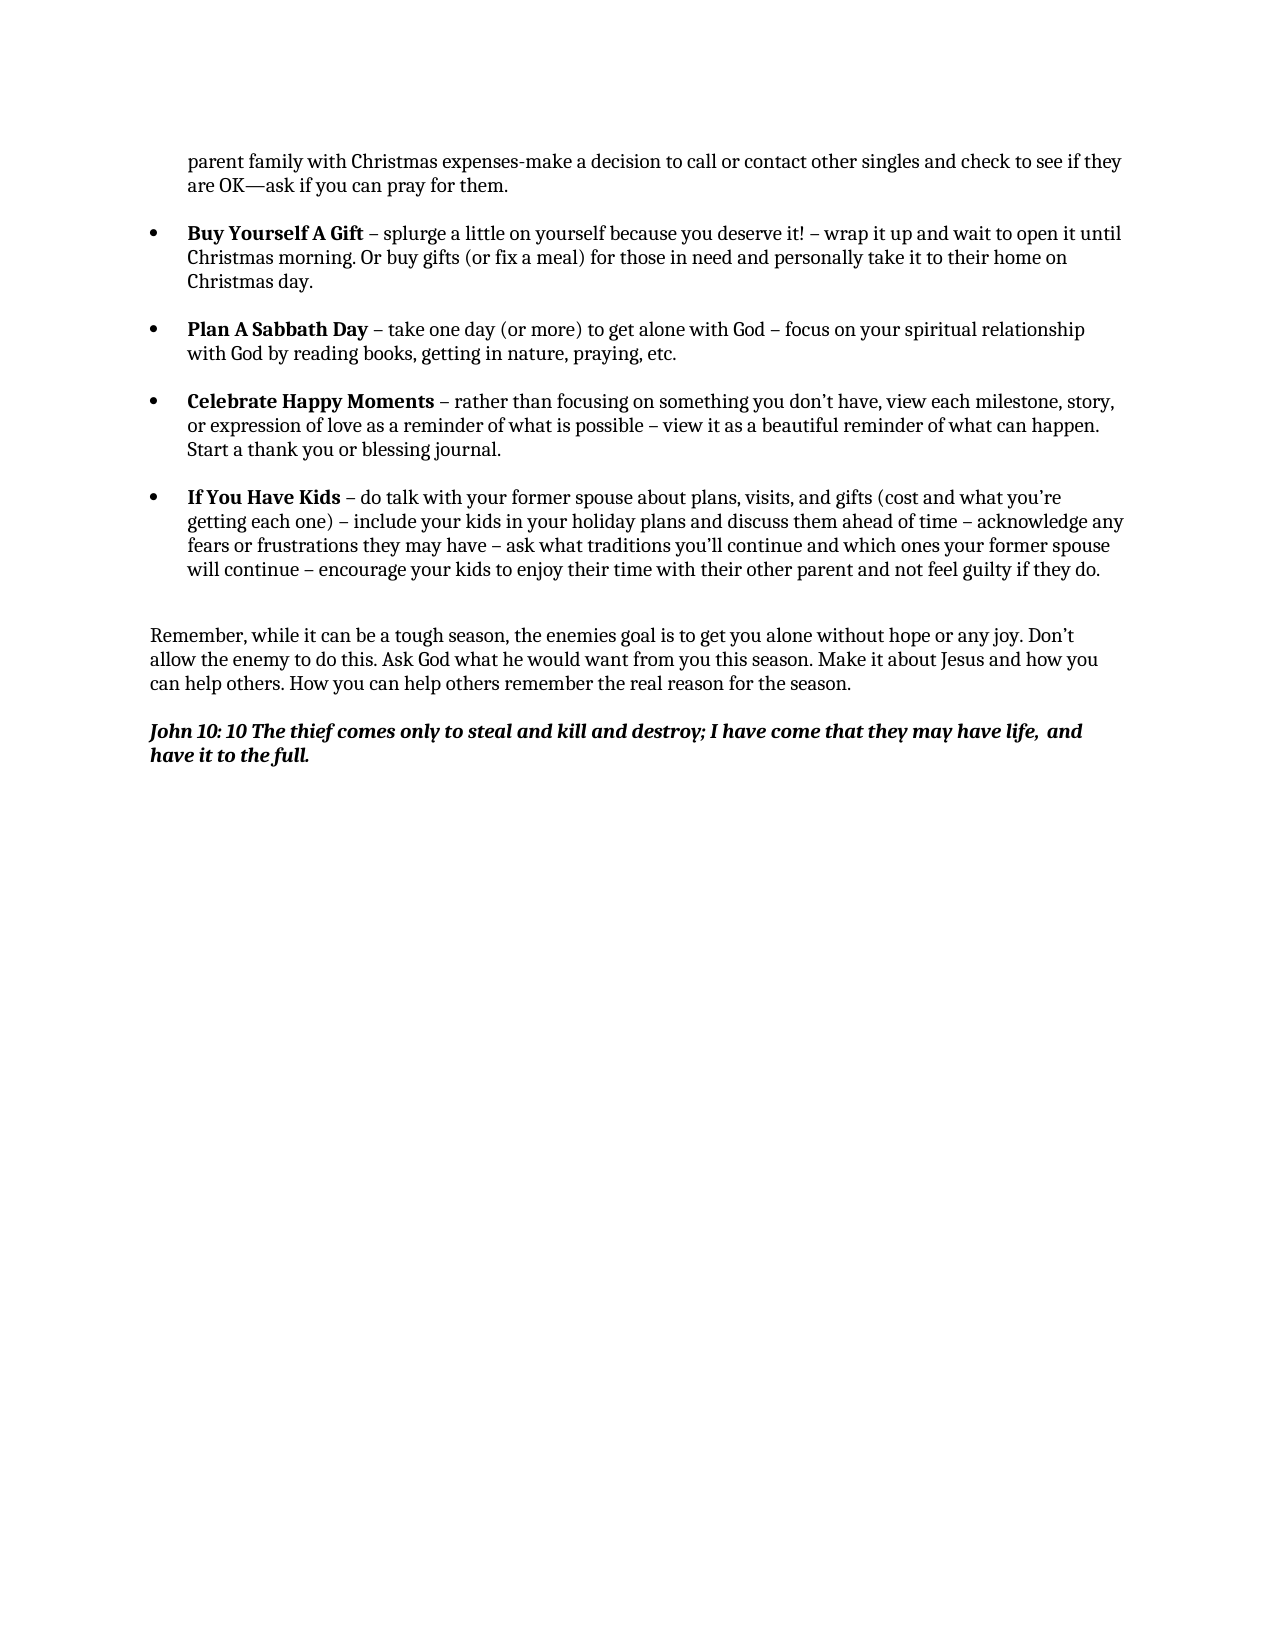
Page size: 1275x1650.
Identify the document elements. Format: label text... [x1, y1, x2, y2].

text Remember, while it can be a tough season, the enemies goal is to get you alone without hope or any joy. Don’t allow the enemy to do this. Ask God what he would want from you this season. Make it about Jesus and how you can help others. How you can help others remember the real reason for the season. [150, 624, 1125, 696]
list If You Have Kids – do talk with your former spouse about plans, visits, and gifts (cost and what you’re getting each one) – include your kids in your holiday plans and discuss them ahead of time – acknowledge any fears or frustrations they may have – ask what traditions you’ll continue and which ones your former spouse will continue – encourage your kids to enjoy their time with their other parent and not feel guilty if they do. [150, 485, 1125, 581]
list Celebrate Happy Moments – rather than focusing on something you don’t have, view each milestone, story, or expression of love as a reminder of what is possible – view it as a beautiful reminder of what can happen. Start a thank you or blessing journal. [150, 389, 1125, 461]
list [150, 150, 1125, 198]
list Plan A Sabbath Day – take one day (or more) to get alone with God – focus on your spiritual relationship with God by reading books, getting in nature, praying, etc. [150, 318, 1125, 366]
list Buy Yourself A Gift – splurge a little on yourself because you deserve it! – wrap it up and wait to open it until Christmas morning. Or buy gifts (or fix a meal) for those in need and personally take it to their home on Christmas day. [150, 222, 1125, 294]
text John 10: 10 The thief comes only to steal and kill and destroy; I have come that they may have life, and have it to the full. [150, 719, 1125, 767]
